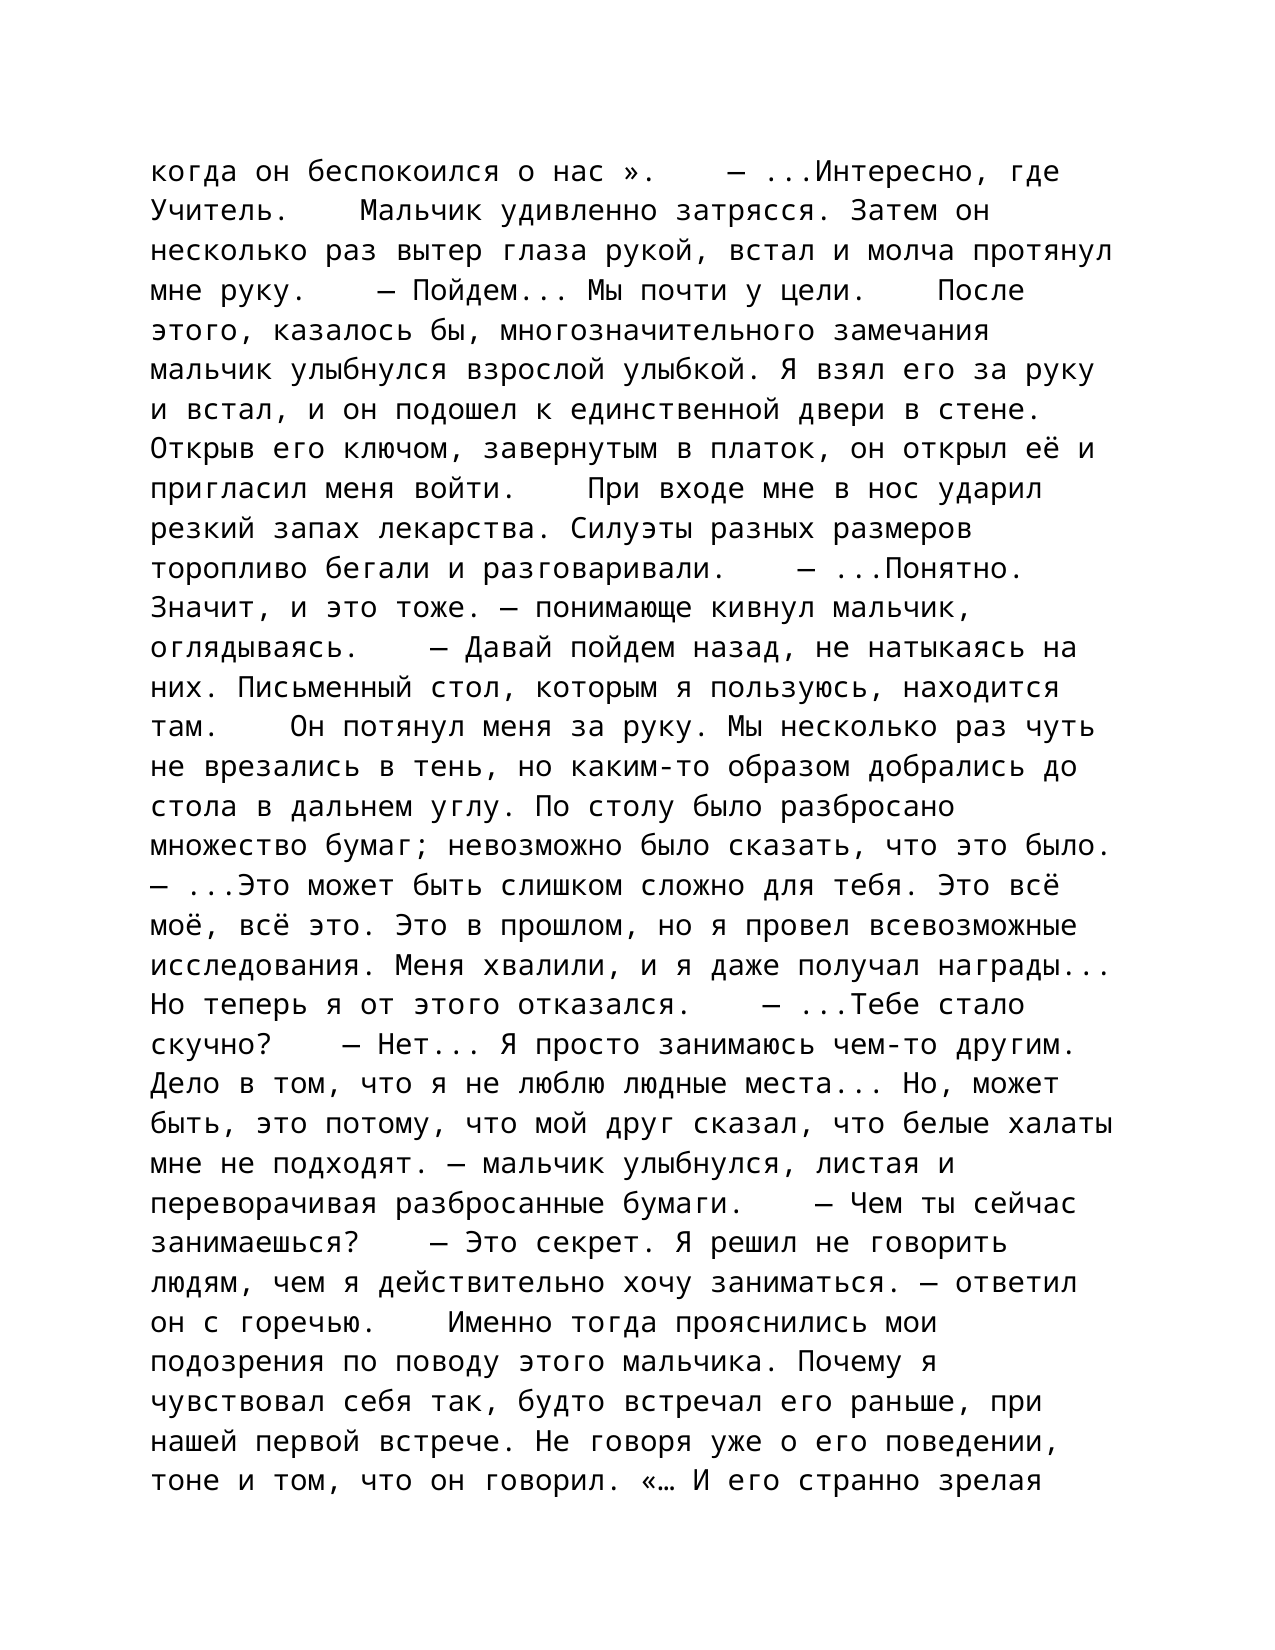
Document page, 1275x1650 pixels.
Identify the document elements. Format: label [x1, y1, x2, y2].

text [150, 150, 1125, 1499]
